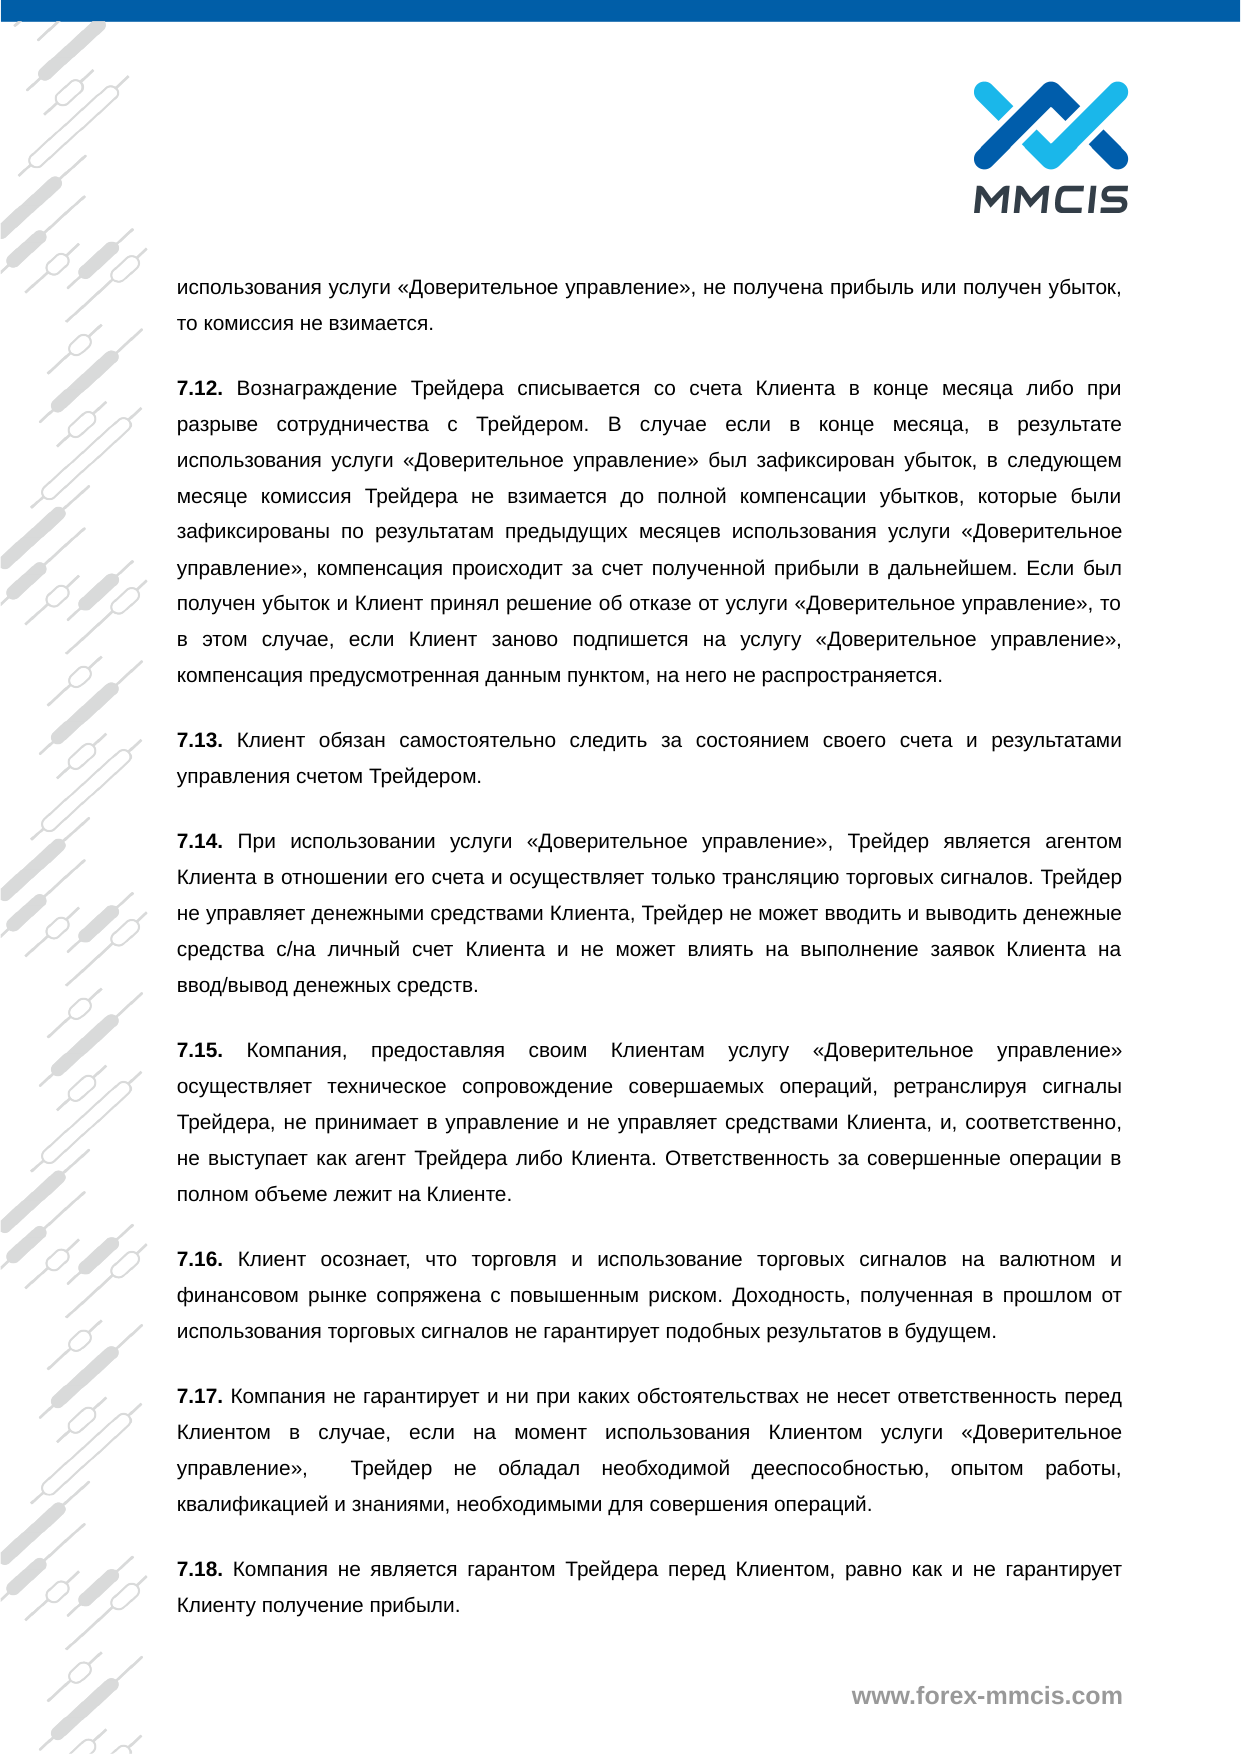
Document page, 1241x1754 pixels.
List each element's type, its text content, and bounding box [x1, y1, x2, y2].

picture [0, 0, 1241, 1754]
text 7.15. Компания, предоставляя своим Клиентам услугу «Доверительное управление» осуществляет техническое сопровождение совершаемых операций, ретранслируя сигналы Трейдера, не принимает в управление и не управляет средствами Клиента, и, соответственно, не выступает как агент Трейдера либо Клиента. Ответственность за совершенные операции в полном объеме лежит на Клиенте. [177, 1038, 1123, 1206]
text 7.12. Вознаграждение Трейдера списывается со счета Клиента в конце месяца либо при разрыве сотрудничества с Трейдером. В случае если в конце месяца, в результате использования услуги «Доверительное управление» был зафиксирован убыток, в следующем месяце комиссия Трейдера не взимается до полной компенсации убытков, которые были зафиксированы по результатам предыдущих месяцев использования услуги «Доверительное управление», компенсация происходит за счет полученной прибыли в дальнейшем. Если был получен убыток и Клиент принял решение об отказе от услуги «Доверительное управление», то в этом случае, если Клиент заново подпишется на услугу «Доверительное управление», компенсация предусмотренная данным пунктом, на него не распространяется. [177, 376, 1123, 687]
text 7.16. Клиент осознает, что торговля и использование торговых сигналов на валютном и финансовом рынке сопряжена с повышенным риском. Доходность, полученная в прошлом от использования торговых сигналов не гарантирует подобных результатов в будущем. [177, 1247, 1123, 1343]
text 7.18. Компания не является гарантом Трейдера перед Клиентом, равно как и не гарантирует Клиенту получение прибыли. [177, 1557, 1123, 1617]
text 7.17. Компания не гарантирует и ни при каких обстоятельствах не несет ответственность перед Клиентом в случае, если на момент использования Клиентом услуги «Доверительное управление», Трейдер не обладал необходимой дееспособностью, опытом работы, квалификацией и знаниями, необходимыми для совершения операций. [177, 1384, 1123, 1516]
text 7.13. Клиент обязан самостоятельно следить за состоянием своего счета и результатами управления счетом Трейдером. [177, 728, 1123, 788]
text 7.14. При использовании услуги «Доверительное управление», Трейдер является агентом Клиента в отношении его счета и осуществляет только трансляцию торговых сигналов. Трейдер не управляет денежными средствами Клиента, Трейдер не может вводить и выводить денежные средства с/на личный счет Клиента и не может влиять на выполнение заявок Клиента на ввод/вывод денежных средств. [177, 829, 1123, 997]
picture [963, 71, 1139, 225]
